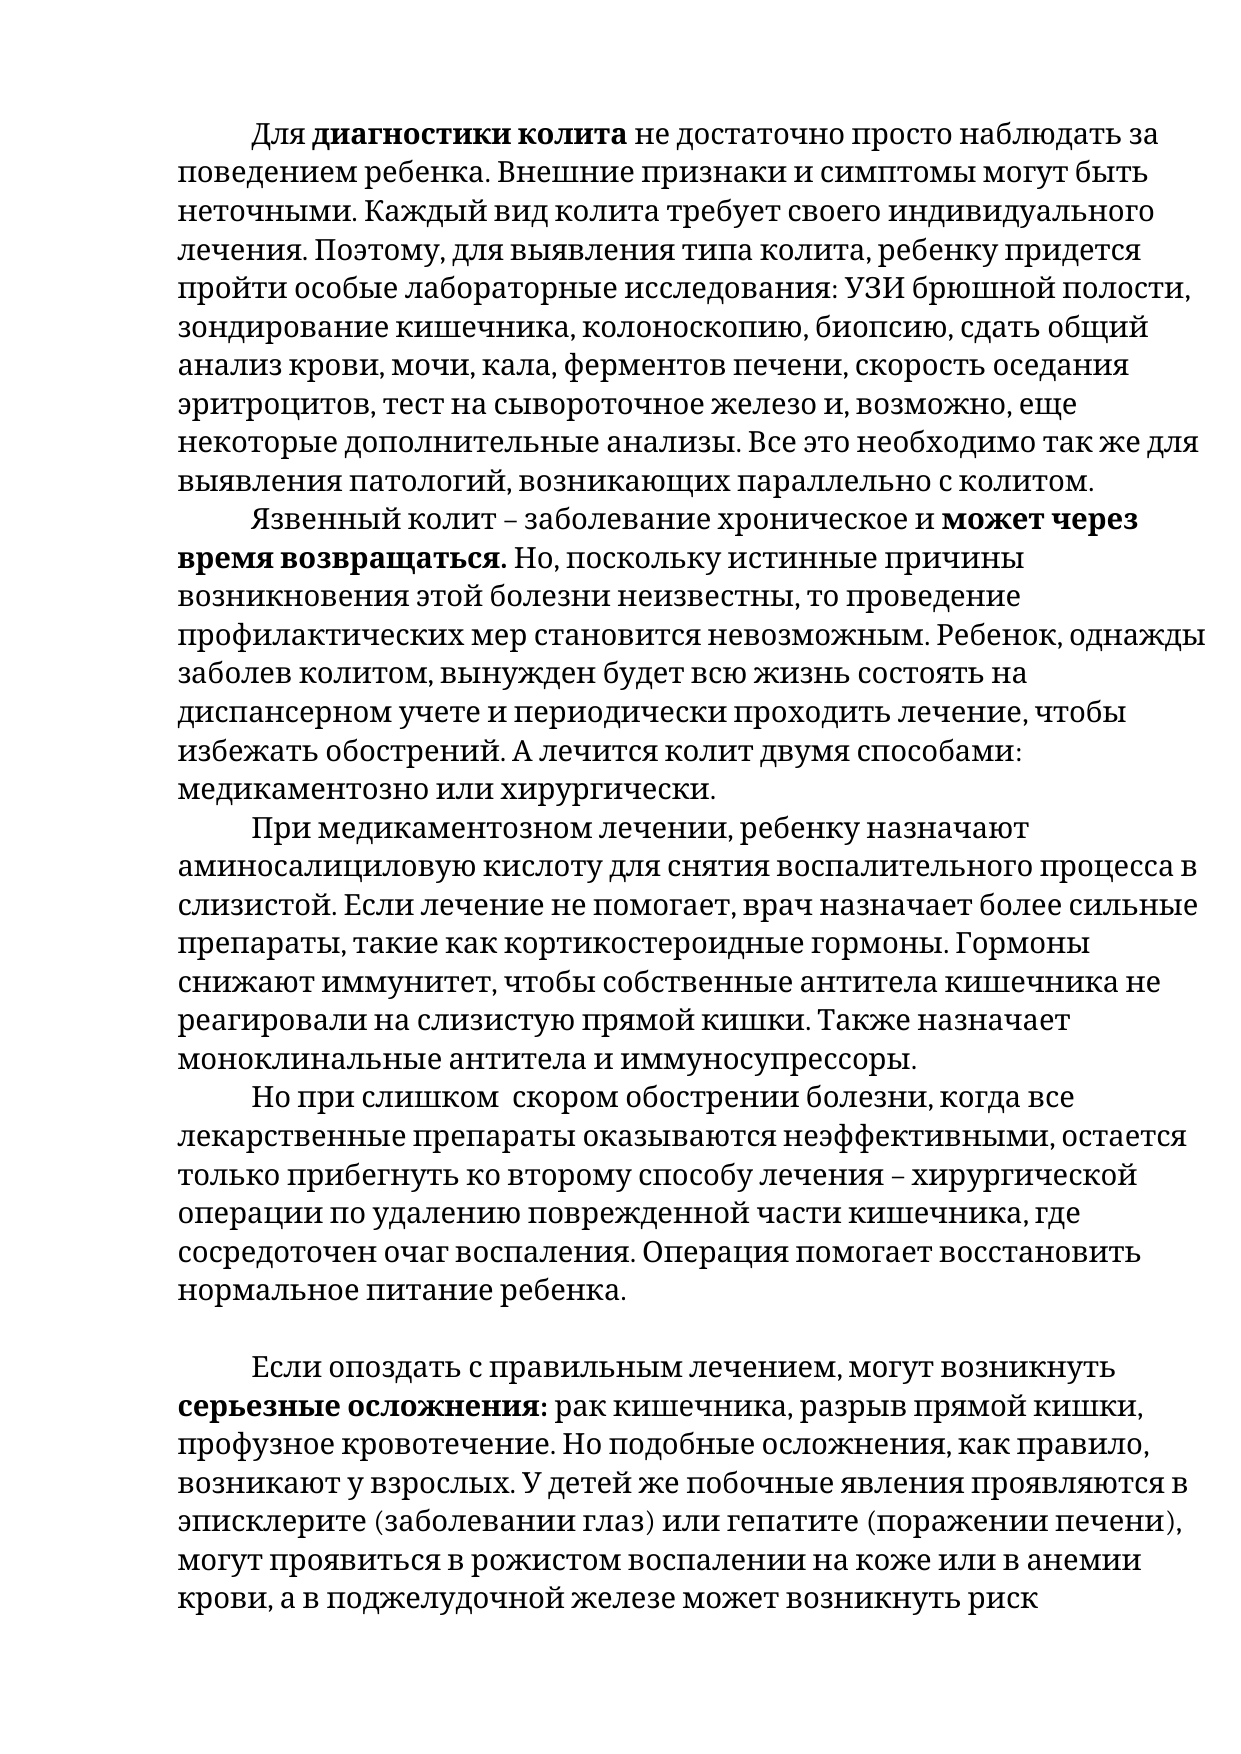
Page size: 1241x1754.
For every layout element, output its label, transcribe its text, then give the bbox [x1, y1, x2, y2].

text Для диагностики колита не достаточно просто наблюдать за поведением ребенка. Внешние признаки и симптомы могут быть неточными. Каждый вид колита требует своего индивидуального лечения. Поэтому, для выявления типа колита, ребенку придется пройти особые лабораторные исследования: УЗИ брюшной полости, зондирование кишечника, колоноскопию, биопсию, сдать общий анализ крови, мочи, кала, ферментов печени, скорость оседания эритроцитов, тест на сывороточное железо и, возможно, еще некоторые дополнительные анализы. Все это необходимо так же для выявления патологий, возникающих параллельно с колитом. [177, 118, 1211, 498]
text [177, 1351, 1211, 1616]
text При медикаментозном лечении, ребенку назначают аминосалициловую кислоту для снятия воспалительного процесса в слизистой. Если лечение не помогает, врач назначает более сильные препараты, такие как кортикостероидные гормоны. Гормоны снижают иммунитет, чтобы собственные антитела кишечника не реагировали на слизистую прямой кишки. Также назначает моноклинальные антитела и иммуносупрессоры. [177, 812, 1211, 1077]
text Язвенный колит – заболевание хроническое и может через время возвращаться. Но, поскольку истинные причины возникновения этой болезни неизвестны, то проведение профилактических мер становится невозможным. Ребенок, однажды заболев колитом, вынужден будет всю жизнь состоять на диспансерном учете и периодически проходить лечение, чтобы избежать обострений. А лечится колит двумя способами: медикаментозно или хирургически. [177, 503, 1211, 807]
text Но при слишком скором обострении болезни, когда все лекарственные препараты оказываются неэффективными, остается только прибегнуть ко второму способу лечения – хирургической операции по удалению поврежденной части кишечника, где сосредоточен очаг воспаления. Операция помогает восстановить нормальное питание ребенка. [177, 1082, 1211, 1308]
